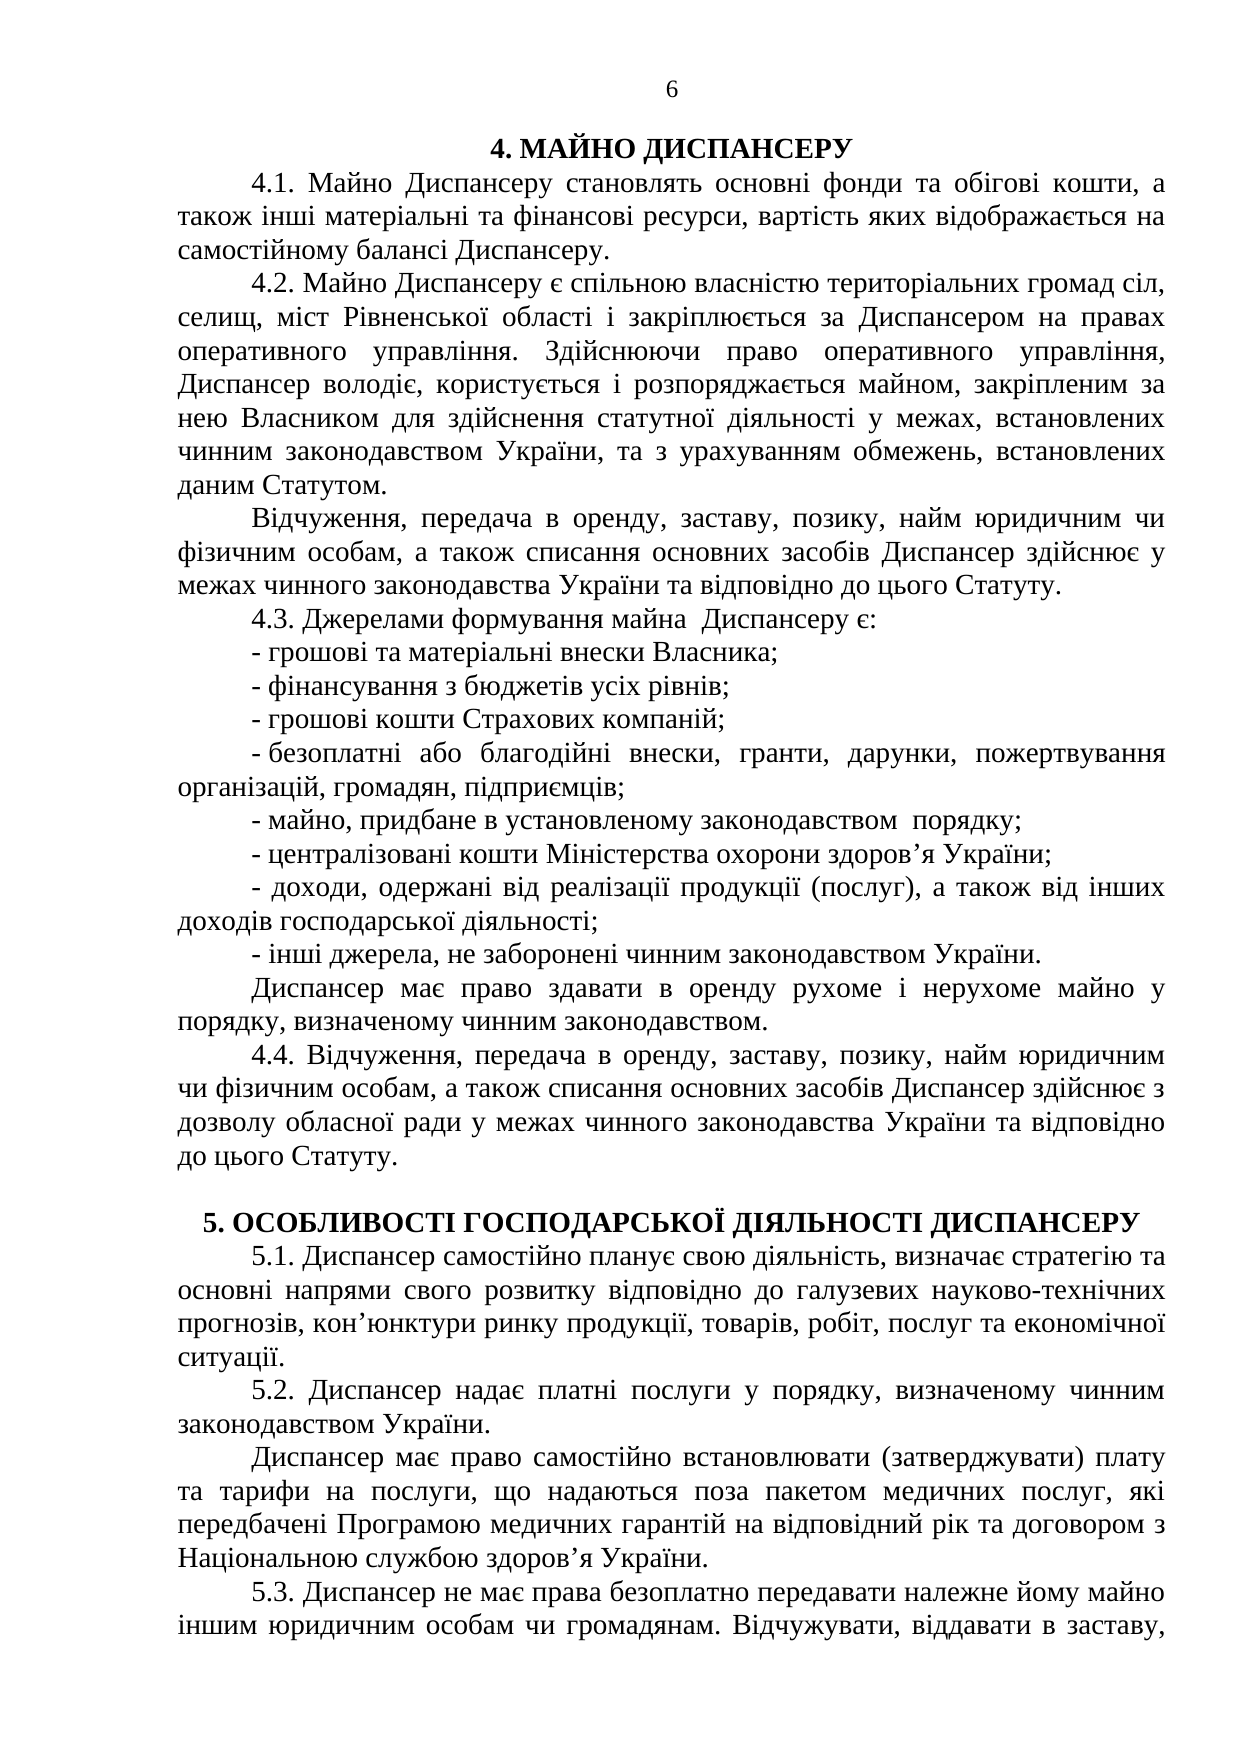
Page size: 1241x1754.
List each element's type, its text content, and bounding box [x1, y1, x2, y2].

text 4.2. Майно Диспансеру є спільною власністю територіальних громад сіл, селищ, міст Рівненської області і закріплюється за Диспансером на правах оперативного управління. Здійснюючи право оперативного управління, Диспансер володіє, користується і розпоряджається майном, закріпленим за нею Власником для здійснення статутної діяльності у межах, встановлених чинним законодавством України, та з урахуванням обмежень, встановлених даним Статутом. [177, 266, 1166, 500]
text - фінансування з бюджетів усіх рівнів; [177, 668, 1166, 702]
text - інші джерела, не заборонені чинним законодавством України. [177, 936, 1166, 970]
text Диспансер має право самостійно встановлювати (затверджувати) плату та тарифи на послуги, що надаються поза пакетом медичних послуг, які передбачені Програмою медичних гарантій на відповідний рік та договором з Національною службою здоров’я України. [177, 1439, 1166, 1574]
text 4.4. Відчуження, передача в оренду, заставу, позику, найм юридичним чи фізичним особам, а також списання основних засобів Диспансер здійснює з дозволу обласної ради у межах чинного законодавства України та відповідно до цього Статуту. [177, 1037, 1166, 1171]
text Диспансер має право здавати в оренду рухоме і нерухоме майно у порядку, визначеному чинним законодавством. [177, 970, 1166, 1037]
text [177, 1574, 1166, 1641]
text - доходи, одержані від реалізації продукції (послуг), а також від інших доходів господарської діяльності; [177, 869, 1166, 936]
text 4.3. Джерелами формування майна Диспансеру є: [177, 601, 1166, 634]
text 4. МАЙНО ДИСПАНСЕРУ [177, 131, 1166, 165]
text - майно, придбане в установленому законодавством порядку; [177, 802, 1166, 836]
text 5.1. Диспансер самостійно планує свою діяльність, визначає стратегію та основні напрями свого розвитку відповідно до галузевих науково-технічних прогнозів, кон’юнктури ринку продукції, товарів, робіт, послуг та економічної ситуації. [177, 1238, 1166, 1372]
text 5. ОСОБЛИВОСТІ ГОСПОДАРСЬКОЇ ДІЯЛЬНОСТІ ДИСПАНСЕРУ [177, 1205, 1166, 1238]
text 4.1. Майно Диспансеру становлять основні фонди та обігові кошти, а також інші матеріальні та фінансові ресурси, вартість яких відображається на самостійному балансі Диспансеру. [177, 165, 1166, 266]
text - централізовані кошти Міністерства охорони здоров’я України; [177, 836, 1166, 869]
text - грошові кошти Страхових компаній; [177, 702, 1166, 735]
text 5.2. Диспансер надає платні послуги у порядку, визначеному чинним законодавством України. [177, 1372, 1166, 1439]
text - грошові та матеріальні внески Власника; [177, 634, 1166, 668]
text Відчуження, передача в оренду, заставу, позику, найм юридичним чи фізичним особам, а також списання основних засобів Диспансер здійснює у межах чинного законодавства України та відповідно до цього Статуту. [177, 500, 1166, 601]
text - безоплатні або благодійні внески, гранти, дарунки, пожертвування організацій, громадян, підприємців; [177, 735, 1166, 802]
